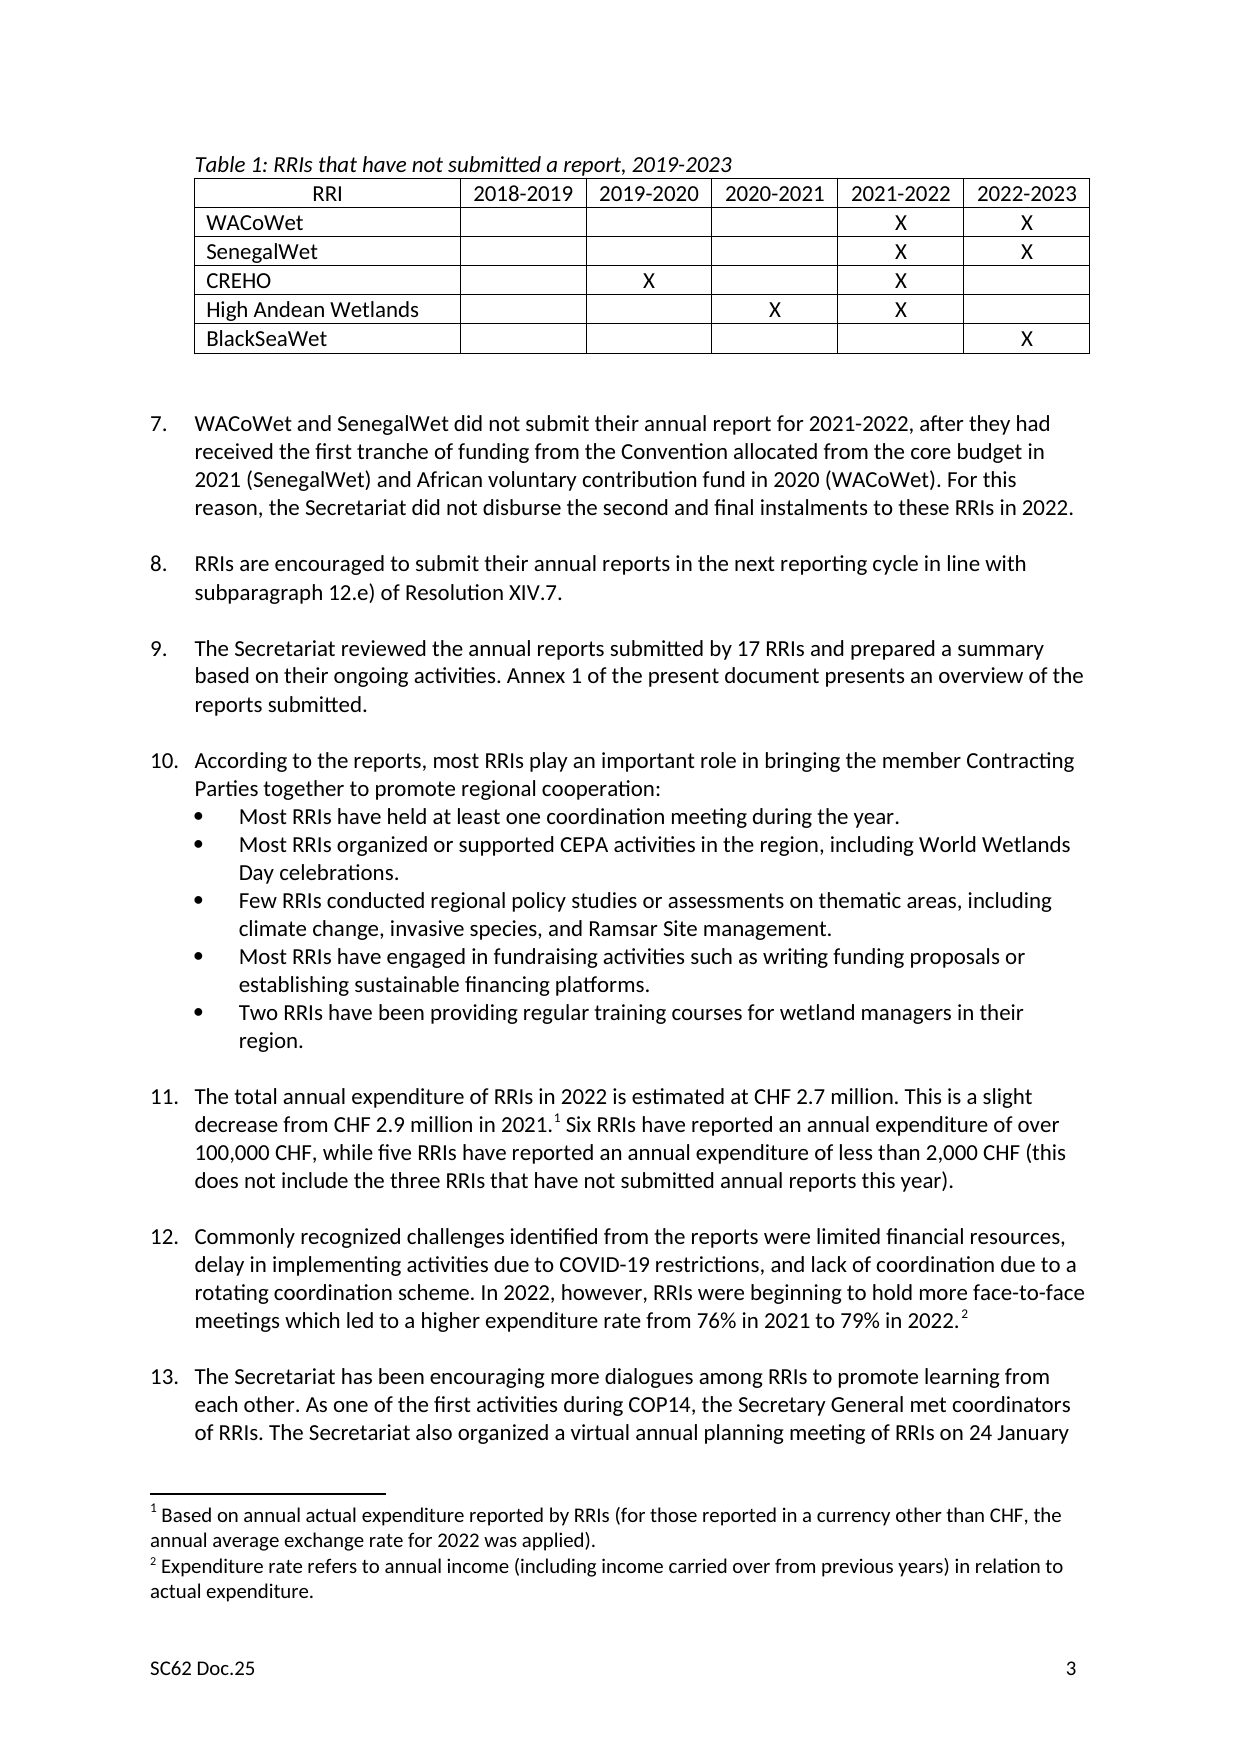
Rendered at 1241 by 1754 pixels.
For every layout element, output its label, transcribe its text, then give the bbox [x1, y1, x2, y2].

text Table 1: RRIs that have not submitted a report, 2019-2023 [194, 150, 1090, 178]
table_cell X [838, 295, 963, 323]
text 8. RRIs are encouraged to submit their annual reports in the next reporting cycle in line with subparagraph 12.e) of Resolution XIV.7. [150, 549, 1090, 606]
table_cell [964, 295, 1089, 323]
table_header 2022-2023 [964, 179, 1089, 207]
table_cell X [964, 237, 1089, 265]
table_header 2018-2019 [461, 179, 586, 207]
text 11. The total annual expenditure of RRIs in 2022 is estimated at CHF 2.7 million. This is a slight decrease from CHF 2.9 million in 2021. Six RRIs have reported an annual expenditure of over 100,000 CHF, while five RRIs have reported an annual expenditure of less than 2,000 CHF (this does not include the three RRIs that have not submitted annual reports this year). [150, 1082, 1090, 1194]
table_cell [461, 295, 586, 323]
table_cell [964, 266, 1089, 294]
table_cell [461, 324, 586, 352]
table_cell High Andean Wetlands [195, 295, 460, 323]
table_cell SenegalWet [195, 237, 460, 265]
table_cell X [838, 237, 963, 265]
text 7. WACoWet and SenegalWet did not submit their annual report for 2021-2022, after they had received the first tranche of funding from the Convention allocated from the core budget in 2021 (SenegalWet) and African voluntary contribution fund in 2020 (WACoWet). For this reason, the Secretariat did not disburse the second and final instalments to these RRIs in 2022. [150, 409, 1090, 522]
list Most RRIs organized or supported CEPA activities in the region, including World Wetlands Day celebrations. [194, 830, 1090, 886]
table_cell [587, 208, 711, 236]
table_cell [461, 208, 586, 236]
table_cell X [838, 266, 963, 294]
table_cell [712, 237, 837, 265]
table_cell X [712, 295, 837, 323]
table_cell [712, 208, 837, 236]
table_cell WACoWet [195, 208, 460, 236]
text 9. The Secretariat reviewed the annual reports submitted by 17 RRIs and prepared a summary based on their ongoing activities. Annex 1 of the present document presents an overview of the reports submitted. [150, 634, 1090, 718]
list Two RRIs have been providing regular training courses for wetland managers in their region. [194, 998, 1090, 1054]
text 10. According to the reports, most RRIs play an important role in bringing the member Contracting Parties together to promote regional cooperation: [150, 746, 1090, 802]
table_header 2020-2021 [712, 179, 837, 207]
table_header 2019-2020 [587, 179, 711, 207]
table_cell X [838, 208, 963, 236]
table_cell [587, 324, 711, 352]
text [150, 1362, 1090, 1446]
table_cell [461, 266, 586, 294]
table_cell [712, 324, 837, 352]
table_header RRI [195, 179, 460, 207]
table_cell X [964, 324, 1089, 352]
list Most RRIs have engaged in fundraising activities such as writing funding proposals or establishing sustainable financing platforms. [194, 942, 1090, 998]
table_cell BlackSeaWet [195, 324, 460, 352]
table_cell [461, 237, 586, 265]
list Most RRIs have held at least one coordination meeting during the year. [194, 802, 1090, 830]
table_cell CREHO [195, 266, 460, 294]
table_cell [587, 295, 711, 323]
table_cell [838, 324, 963, 352]
table_cell [587, 237, 711, 265]
table_cell [712, 266, 837, 294]
text 12. Commonly recognized challenges identified from the reports were limited financial resources, delay in implementing activities due to COVID-19 restrictions, and lack of coordination due to a rotating coordination scheme. In 2022, however, RRIs were beginning to hold more face-to-face meetings which led to a higher expenditure rate from 76% in 2021 to 79% in 2022. [150, 1222, 1090, 1334]
list Few RRIs conducted regional policy studies or assessments on thematic areas, including climate change, invasive species, and Ramsar Site management. [194, 886, 1090, 942]
table_cell X [587, 266, 711, 294]
table_cell X [964, 208, 1089, 236]
table_header 2021-2022 [838, 179, 963, 207]
